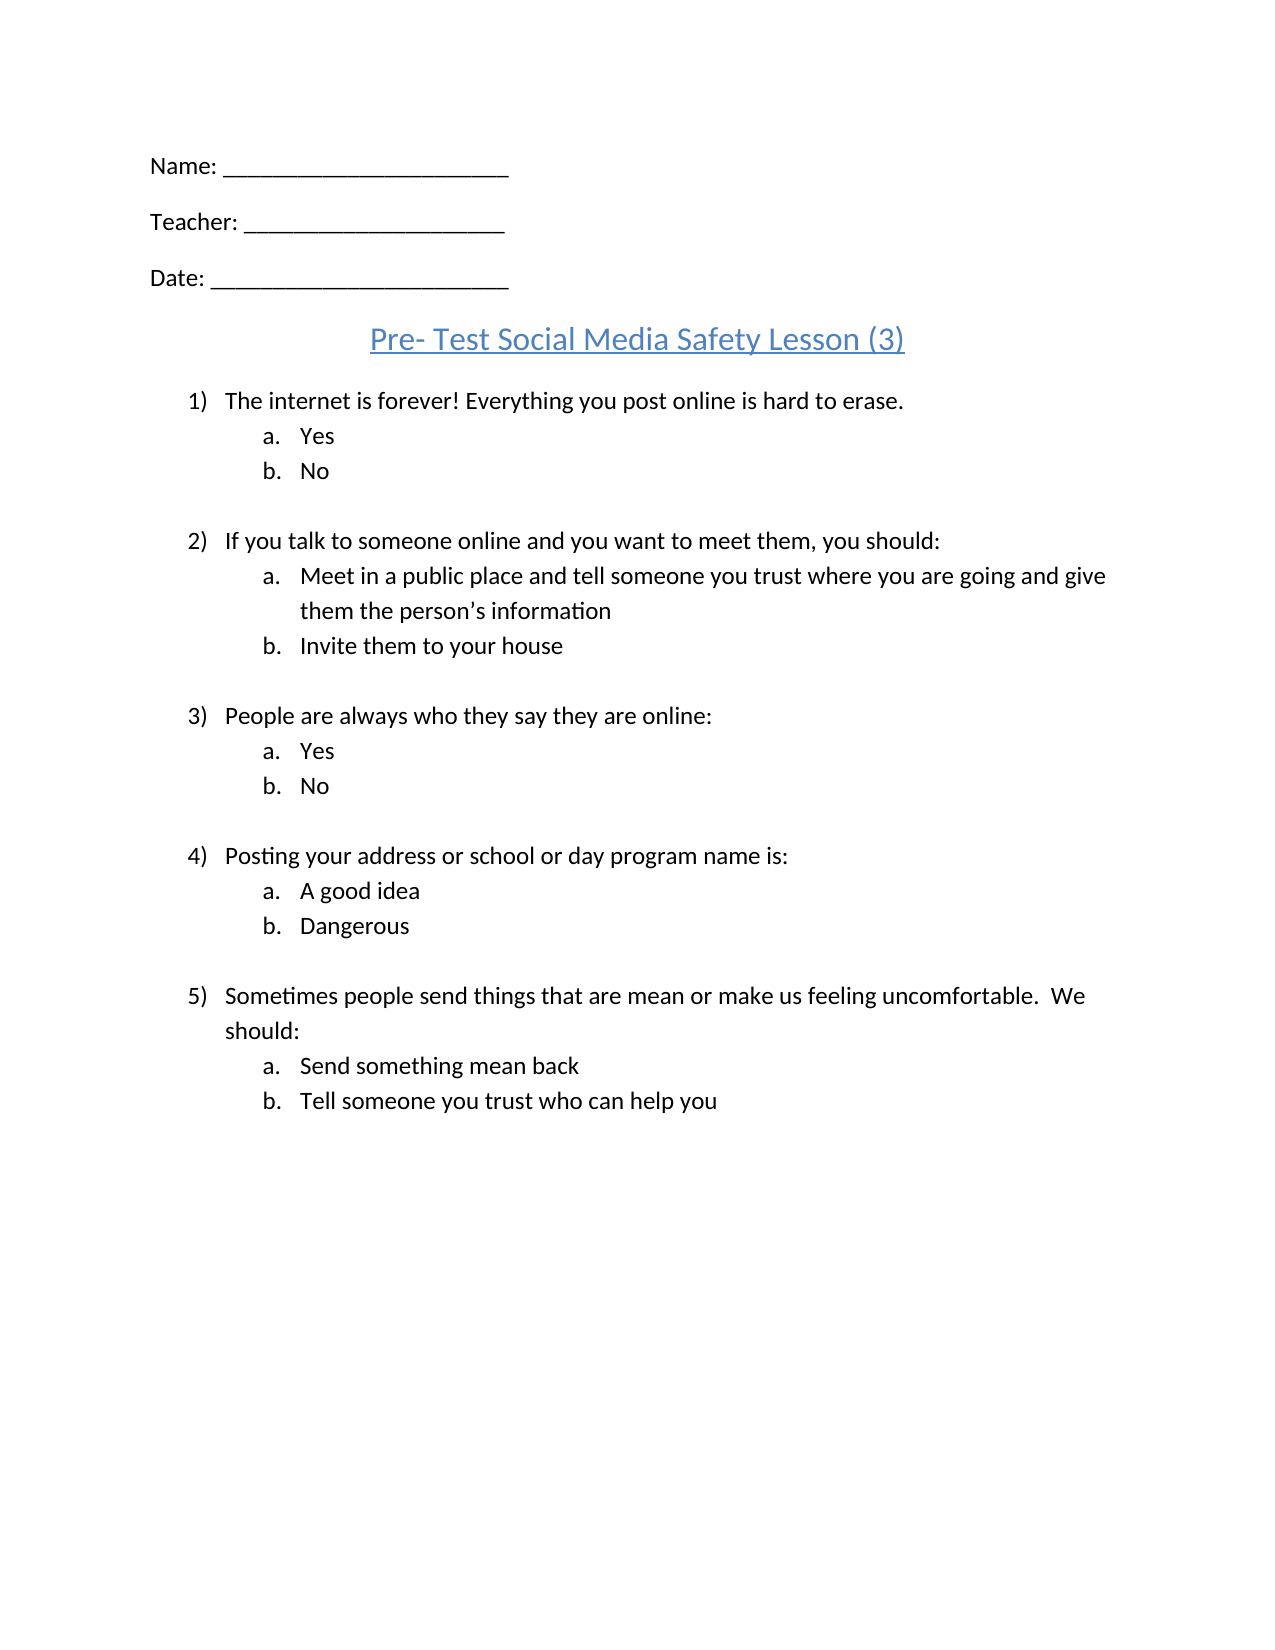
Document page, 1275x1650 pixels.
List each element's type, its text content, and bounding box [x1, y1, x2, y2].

list Sometimes people send things that are mean or make us feeling uncomfortable. We should: [187, 980, 1125, 1046]
list Yes [262, 735, 1125, 766]
list No [262, 770, 1125, 801]
list Yes [262, 420, 1125, 451]
list If you talk to someone online and you want to meet them, you should: [187, 525, 1125, 556]
list Posting your address or school or day program name is: [187, 840, 1125, 871]
list Meet in a public place and tell someone you trust where you are going and give them the person’s information [262, 560, 1125, 626]
list No [262, 455, 1125, 486]
list Send something mean back [262, 1050, 1125, 1081]
list A good idea [262, 875, 1125, 906]
list Invite them to your house [262, 630, 1125, 661]
list Dangerous [262, 910, 1125, 941]
text Name: _______________________ [150, 150, 1125, 181]
list People are always who they say they are online: [187, 700, 1125, 731]
text Teacher: _____________________ [150, 206, 1125, 236]
list The internet is forever! Everything you post online is hard to erase. [187, 385, 1125, 416]
text Pre- Test Social Media Safety Lesson (3) [150, 317, 1125, 358]
list Tell someone you trust who can help you [262, 1085, 1125, 1116]
text Date: ________________________ [150, 262, 1125, 292]
